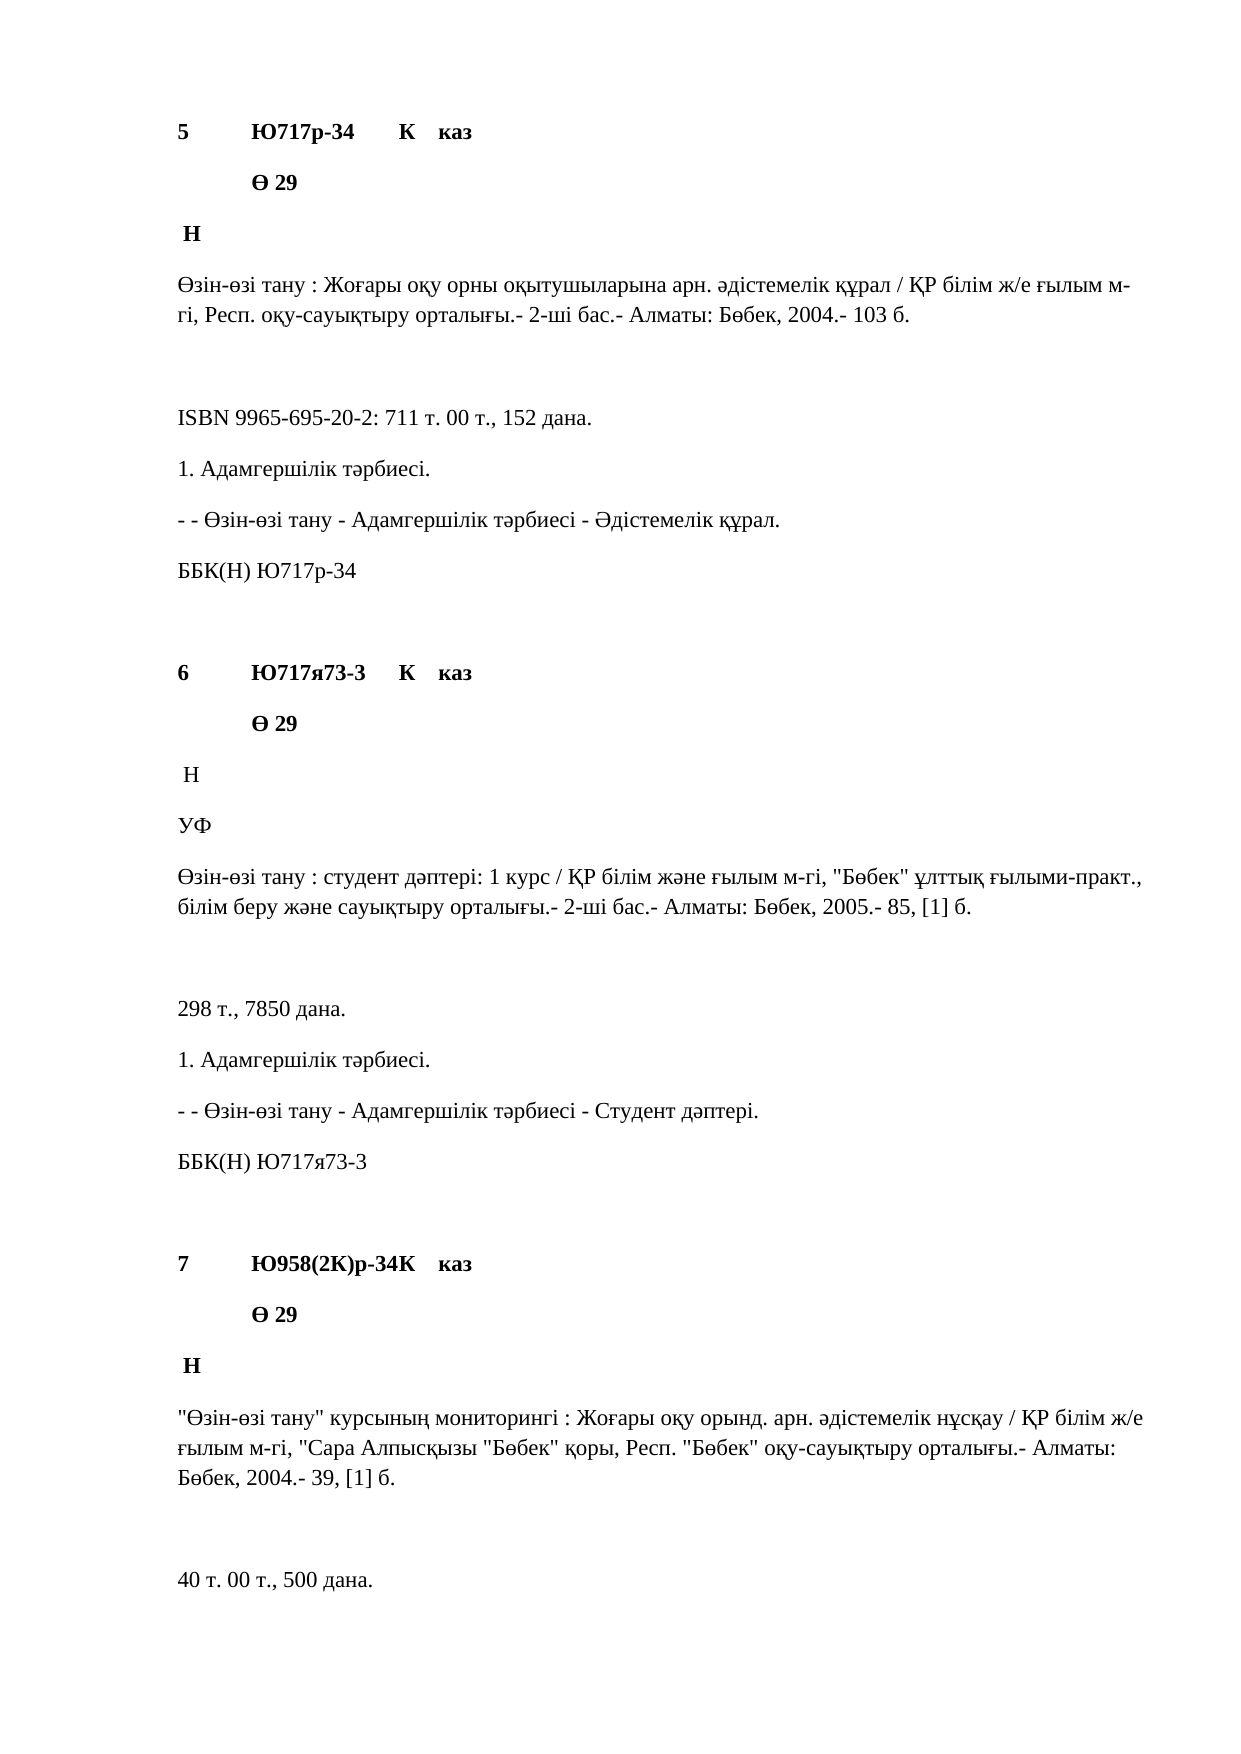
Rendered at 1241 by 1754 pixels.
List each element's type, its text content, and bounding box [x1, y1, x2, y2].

text 5 Ю717р-34 К каз [177, 118, 1152, 144]
text - - Өзін-өзі тану - Адамгершілік тәрбиесі - Әдістемелік құрал. [177, 506, 1152, 532]
text 298 т., 7850 дана. [177, 995, 1152, 1022]
text 1. Адамгершілік тәрбиесі. [177, 1046, 1152, 1073]
text Н [177, 220, 1152, 247]
text ББК(Н) Ю717р-34 [177, 557, 1152, 583]
text 40 т. 00 т., 500 дана. [177, 1566, 1152, 1592]
text ISBN 9965-695-20-2: 711 т. 00 т., 152 дана. [177, 403, 1152, 430]
text Ө 29 [177, 1301, 1152, 1328]
text "Өзін-өзі тану" курсының мониторингі : Жоғары оқу орынд. арн. әдістемелік нұсқау / ҚР білім ж/е ғылым м-гі, "Сара Алпысқызы "Бөбек" қоры, Респ. "Бөбек" оқу-сауықтыру орталығы.- Алматы: Бөбек, 2004.- 39, [1] б. [177, 1403, 1152, 1490]
text ББК(Н) Ю717я73-3 [177, 1148, 1152, 1175]
text 6 Ю717я73-3 К каз [177, 659, 1152, 685]
text УФ [177, 812, 1152, 838]
text Ө 29 [177, 169, 1152, 196]
text - - Өзін-өзі тану - Адамгершілік тәрбиесі - Студент дәптері. [177, 1097, 1152, 1124]
text Өзін-өзі тану : студент дәптері: 1 курс / ҚР білім және ғылым м-гі, "Бөбек" ұлттық ғылыми-практ., білім беру және сауықтыру орталығы.- 2-ші бас.- Алматы: Бөбек, 2005.- 85, [1] б. [177, 863, 1152, 919]
text Н [177, 1352, 1152, 1379]
text 1. Адамгершілік тәрбиесі. [177, 454, 1152, 481]
text Өзін-өзі тану : Жоғары оқу орны оқытушыларына арн. әдістемелік құрал / ҚР білім ж/е ғылым м-гі, Респ. оқу-сауықтыру орталығы.- 2-ші бас.- Алматы: Бөбек, 2004.- 103 б. [177, 271, 1152, 328]
text Н [177, 761, 1152, 787]
text 7 Ю958(2К)р-34 К каз [177, 1250, 1152, 1277]
text Ө 29 [177, 710, 1152, 736]
